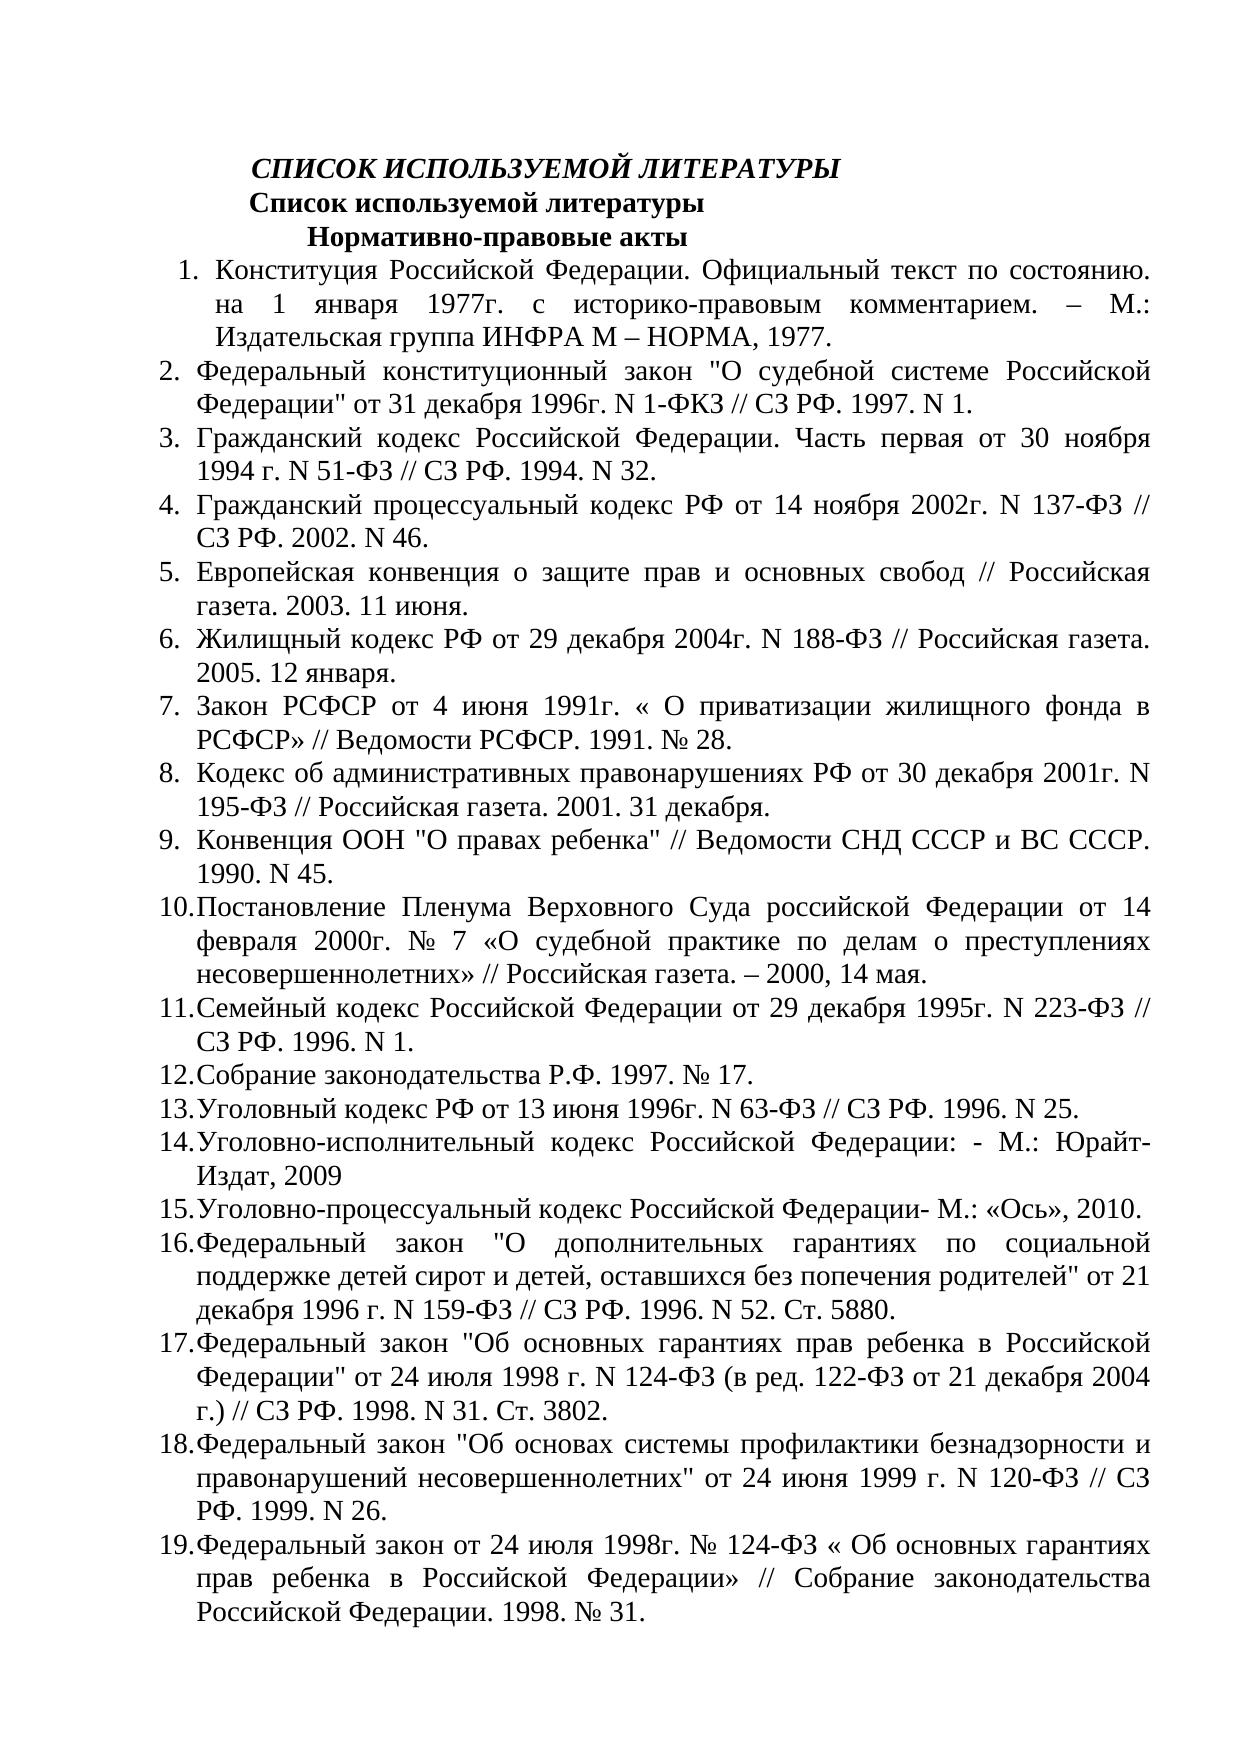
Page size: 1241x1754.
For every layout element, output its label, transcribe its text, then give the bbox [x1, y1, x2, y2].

list Конвенция ООН "О правах ребенка" // Ведомости СНД СССР и ВС СССР. 1990. N 45. [158, 822, 1152, 889]
list Кодекс об административных правонарушениях РФ от 30 декабря 2001г. N 195-ФЗ // Российская газета. 2001. 31 декабря. [158, 755, 1152, 822]
list Уголовно-исполнительный кодекс Российской Федерации: - М.: Юрайт-Издат, 2009 [158, 1124, 1152, 1191]
list Семейный кодекс Российской Федерации от 29 декабря 1995г. N 223-ФЗ // СЗ РФ. 1996. N 1. [158, 990, 1152, 1057]
text СПИСОК ИСПОЛЬЗУЕМОЙ ЛИТЕРАТУРЫ [177, 152, 1152, 185]
list Закон РСФСР от 4 июня 1991г. « О приватизации жилищного фонда в РСФСР» // Ведомости РСФСР. 1991. № 28. [158, 688, 1152, 755]
list Конституция Российской Федерации. Официальный текст по состоянию. на 1 января 1977г. с историко-правовым комментарием. – М.: Издательская группа ИНФРА М – НОРМА, 1977. [177, 252, 1152, 353]
list Собрание законодательства Р.Ф. 1997. № 17. [158, 1057, 1152, 1091]
list Европейская конвенция о защите прав и основных свобод // Российская газета. 2003. 11 июня. [158, 554, 1152, 621]
list Федеральный закон "О дополнительных гарантиях по социальной поддержке детей сирот и детей, оставшихся без попечения родителей" от 21 декабря . N 159-ФЗ // СЗ РФ. 1996. N 52. Ст. 5880. [158, 1225, 1152, 1326]
list Федеральный закон "Об основных гарантиях прав ребенка в Российской Федерации" от 24 июля . N 124-ФЗ (в ред. 122-ФЗ от 21 декабря .) // СЗ РФ. 1998. N 31. Ст. 3802. [158, 1326, 1152, 1426]
text Список используемой литературы [177, 185, 1152, 219]
list Гражданский кодекс Российской Федерации. Часть первая от 30 ноября . N 51-ФЗ // СЗ РФ. 1994. N 32. [158, 420, 1152, 487]
text Нормативно-правовые акты [171, 219, 1152, 252]
list Уголовно-процессуальный кодекс Российской Федерации- М.: «Ось», 2010. [158, 1191, 1152, 1225]
list Уголовный кодекс РФ от 13 июня 1996г. N 63-ФЗ // СЗ РФ. 1996. N 25. [158, 1091, 1152, 1124]
list Постановление Пленума Верховного Суда российской Федерации от 14 февраля 2000г. № 7 «О судебной практике по делам о преступлениях несовершеннолетних» // Российская газета. – 2000, 14 мая. [158, 889, 1152, 990]
list Федеральный закон "Об основах системы профилактики безнадзорности и правонарушений несовершеннолетних" от 24 июня . N 120-ФЗ // СЗ РФ. 1999. N 26. [158, 1426, 1152, 1527]
list Федеральный закон от 24 июля 1998г. № 124-ФЗ « Об основных гарантиях прав ребенка в Российской Федерации» // Собрание законодательства Российской Федерации. 1998. № 31. [158, 1527, 1152, 1627]
list Федеральный конституционный закон "О судебной системе Российской Федерации" от 31 декабря 1996г. N 1-ФКЗ // СЗ РФ. 1997. N 1. [158, 353, 1152, 420]
list Гражданский процессуальный кодекс РФ от 14 ноября 2002г. N 137-ФЗ // СЗ РФ. 2002. N 46. [158, 487, 1152, 554]
list Жилищный кодекс РФ от 29 декабря 2004г. N 188-ФЗ // Российская газета. 2005. 12 января. [158, 621, 1152, 688]
